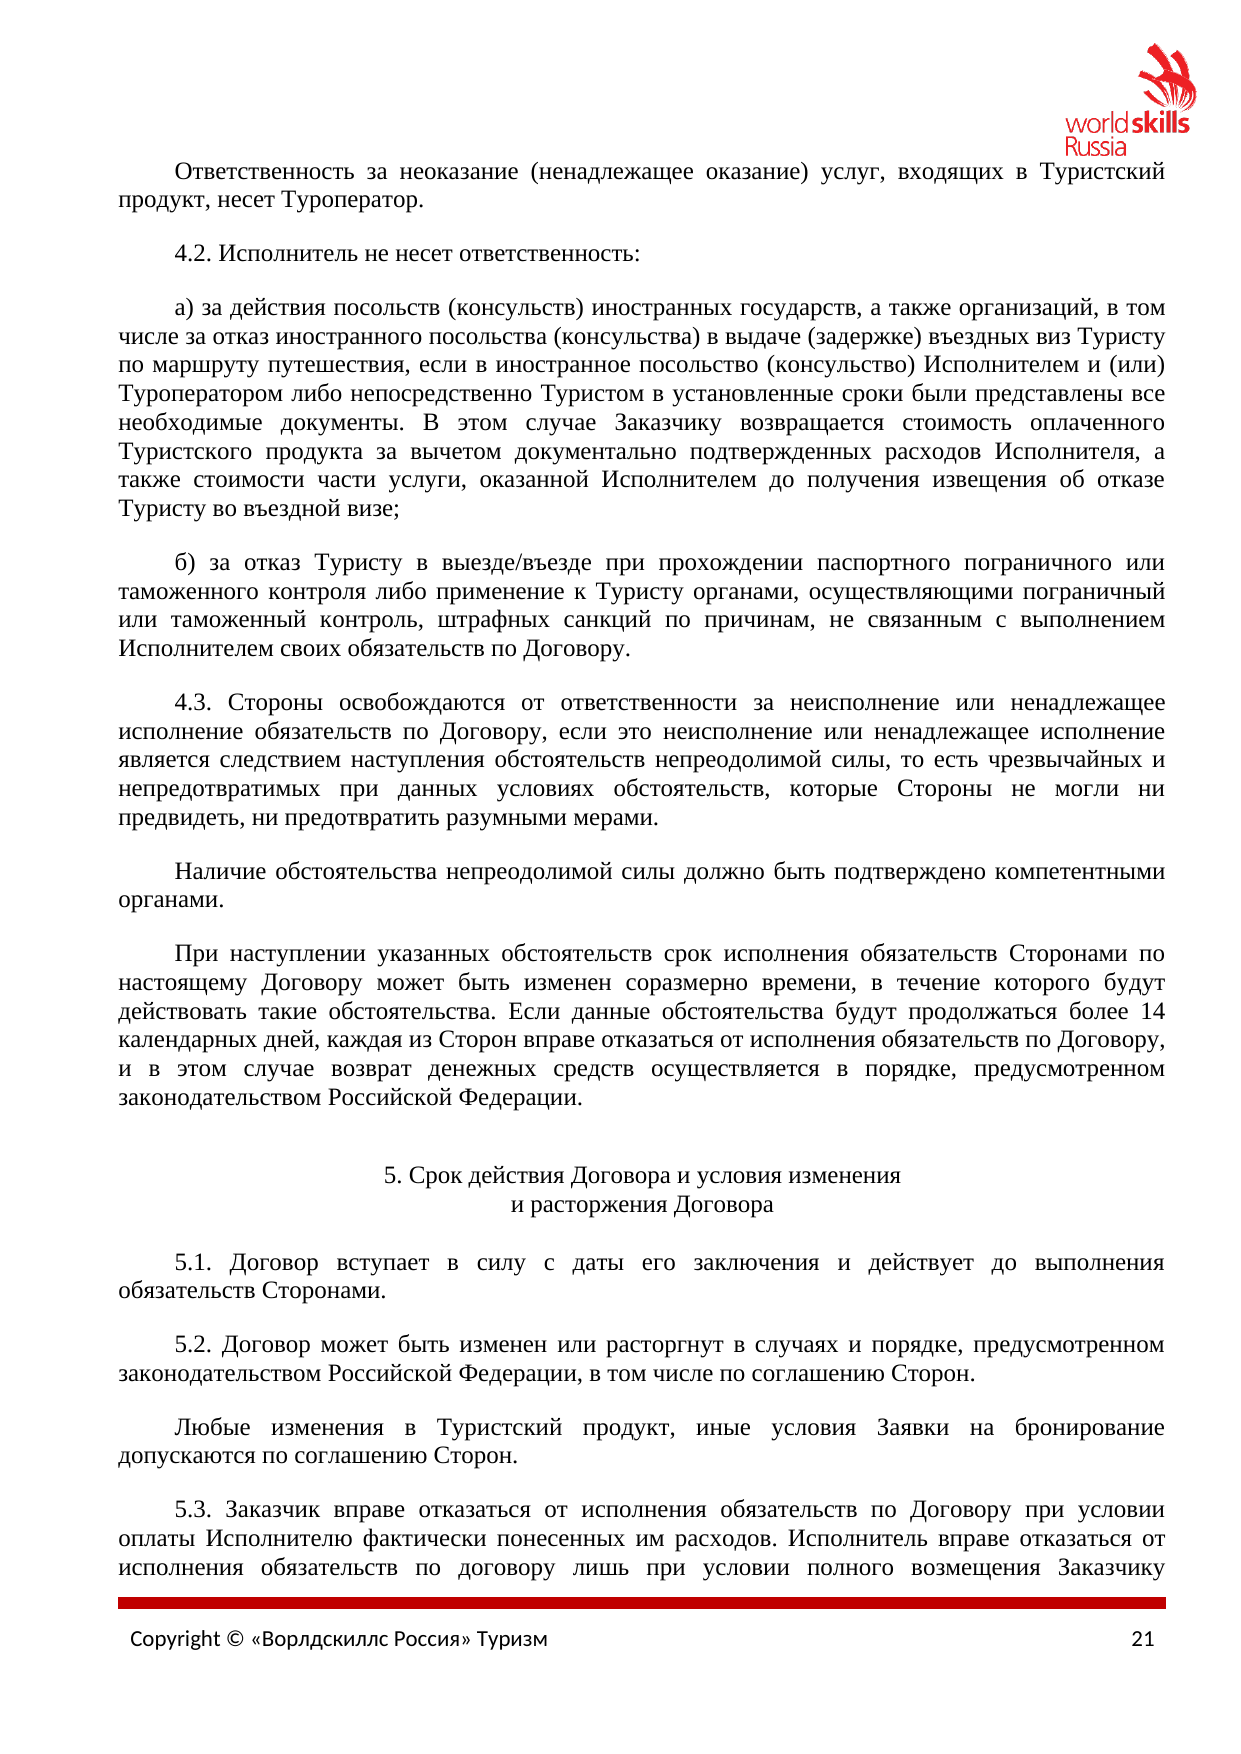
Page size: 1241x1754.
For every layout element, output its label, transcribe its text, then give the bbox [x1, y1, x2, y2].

picture [1065, 43, 1222, 156]
text б) за отказ Туристу в выезде/въезде при прохождении паспортного пограничного или таможенного контроля либо применение к Туристу органами, осуществляющими пограничный или таможенный контроль, штрафных санкций по причинам, не связанным с выполнением Исполнителем своих обязательств по Договору. [118, 547, 1166, 662]
text Ответственность за неоказание (ненадлежащее оказание) услуг, входящих в Туристский продукт, несет Туроператор. [118, 87, 1166, 213]
text При наступлении указанных обстоятельств срок исполнения обязательств Сторонами по настоящему Договору может быть изменен соразмерно времени, в течение которого будут действовать такие обстоятельства. Если данные обстоятельства будут продолжаться более 14 календарных дней, каждая из Сторон вправе отказаться от исполнения обязательств по Договору, и в этом случае возврат денежных средств осуществляется в порядке, предусмотренном законодательством Российской Федерации. [118, 938, 1166, 1111]
text Наличие обстоятельства непреодолимой силы должно быть подтверждено компетентными органами. [118, 856, 1166, 913]
text 5.1. Договор вступает в силу с даты его заключения и действует до выполнения обязательств Сторонами. [118, 1247, 1166, 1304]
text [118, 1494, 1166, 1580]
text а) за действия посольств (консульств) иностранных государств, а также организаций, в том числе за отказ иностранного посольства (консульства) в выдаче (задержке) въездных виз Туристу по маршруту путешествия, если в иностранное посольство (консульство) Исполнителем и (или) Туроператором либо непосредственно Туристом в установленные сроки были представлены все необходимые документы. В этом случае Заказчику возвращается стоимость оплаченного Туристского продукта за вычетом документально подтвержденных расходов Исполнителя, а также стоимости части услуги, оказанной Исполнителем до получения извещения об отказе Туристу во въездной визе; [118, 292, 1166, 522]
text 5.2. Договор может быть изменен или расторгнут в случаях и порядке, предусмотренном законодательством Российской Федерации, в том числе по соглашению Сторон. [118, 1329, 1166, 1387]
text 4.3. Стороны освобождаются от ответственности за неисполнение или ненадлежащее исполнение обязательств по Договору, если это неисполнение или ненадлежащее исполнение является следствием наступления обстоятельств непреодолимой силы, то есть чрезвычайных и непредотвратимых при данных условиях обстоятельств, которые Стороны не могли ни предвидеть, ни предотвратить разумными мерами. [118, 687, 1166, 831]
text 4.2. Исполнитель не несет ответственность: [118, 238, 1166, 267]
text Любые изменения в Туристский продукт, иные условия Заявки на бронирование допускаются по соглашению Сторон. [118, 1412, 1166, 1469]
text и расторжения Договора [118, 1189, 1166, 1218]
text 5. Срок действия Договора и условия изменения [118, 1160, 1166, 1189]
